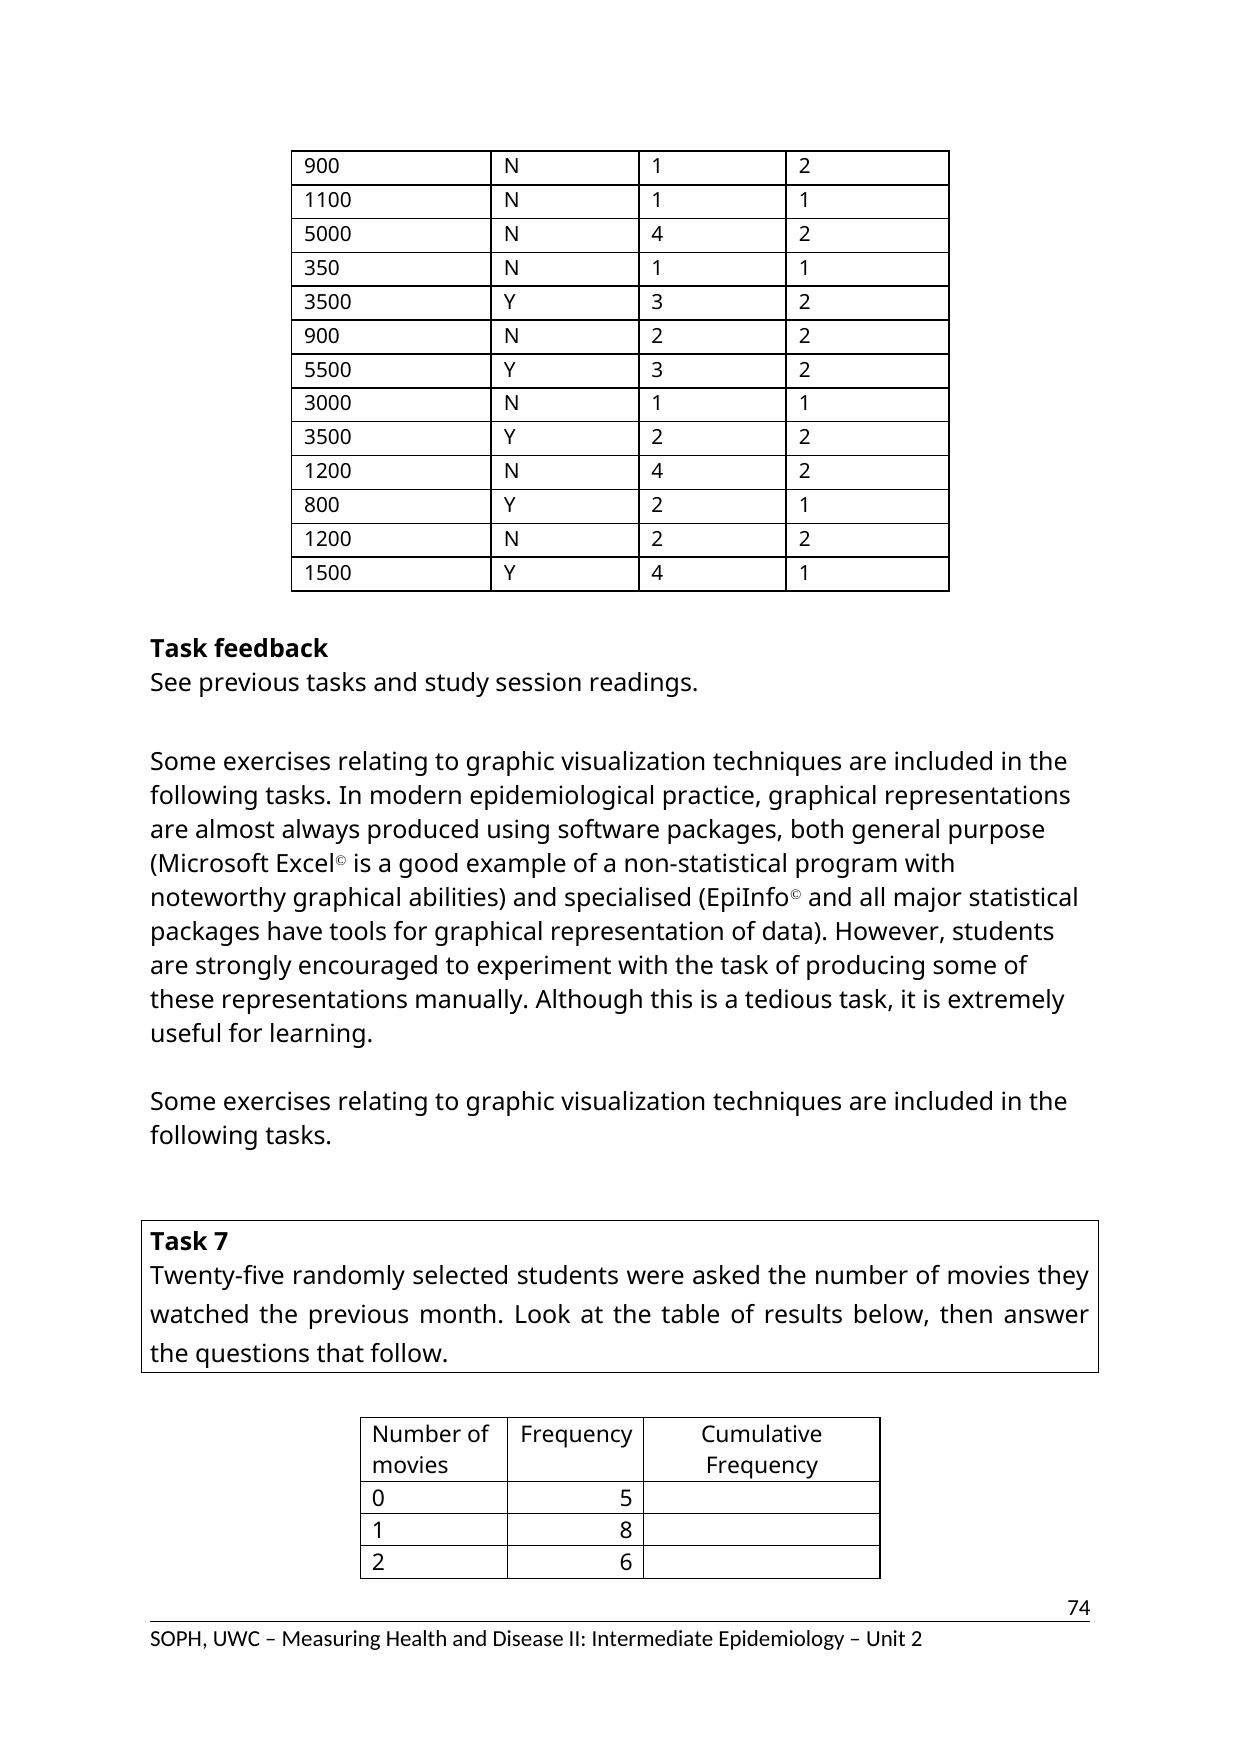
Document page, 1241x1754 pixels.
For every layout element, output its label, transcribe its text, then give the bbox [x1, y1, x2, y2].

table_cell 800 [292, 490, 490, 522]
table_cell 2 [787, 524, 948, 556]
table_cell 2 [787, 321, 948, 353]
table_cell 1 [787, 558, 948, 590]
table_cell 4 [640, 558, 785, 590]
table_cell 2 [787, 456, 948, 488]
subtitle Task feedback [150, 631, 1090, 665]
table_cell N [492, 219, 638, 252]
table_cell 1 [787, 253, 948, 285]
table_cell 2 [787, 422, 948, 455]
text Some exercises relating to graphic visualization techniques are included in the following tasks. [150, 1084, 1090, 1152]
table_cell 1 [361, 1514, 507, 1545]
table_cell 2 [640, 422, 785, 455]
table_cell 1 [640, 186, 785, 218]
table_cell N [492, 152, 638, 184]
table_cell [644, 1546, 879, 1577]
table_cell Y [492, 490, 638, 522]
table_cell 6 [508, 1546, 643, 1577]
text Twenty-five randomly selected students were asked the number of movies they watched the previous month. Look at the table of results below, then answer the questions that follow. [142, 1254, 1098, 1372]
table_cell 2 [787, 355, 948, 387]
table_cell 2 [640, 490, 785, 522]
text See previous tasks and study session readings. [150, 665, 1090, 699]
table_header Number of movies [361, 1418, 507, 1481]
table_cell 5 [508, 1482, 643, 1513]
table_cell 3000 [292, 389, 490, 421]
table_header Cumulative Frequency [644, 1418, 879, 1481]
table_cell 1 [787, 389, 948, 421]
table_cell Y [492, 287, 638, 319]
table_cell Y [492, 558, 638, 590]
table_cell Y [492, 355, 638, 387]
table_cell 2 [640, 524, 785, 556]
table_cell 3 [640, 355, 785, 387]
table_cell 5000 [292, 219, 490, 252]
table_cell 8 [508, 1514, 643, 1545]
table_cell 3500 [292, 287, 490, 319]
table_cell 3500 [292, 422, 490, 455]
table_cell N [492, 456, 638, 488]
table_header Frequency [508, 1418, 643, 1481]
table_cell 1 [640, 389, 785, 421]
table_cell Y [492, 422, 638, 455]
table_cell 4 [640, 456, 785, 488]
table_cell 2 [361, 1546, 507, 1577]
table_cell N [492, 321, 638, 353]
table_cell 1 [787, 490, 948, 522]
table_cell 3 [640, 287, 785, 319]
table_cell [644, 1514, 879, 1545]
table_cell 5500 [292, 355, 490, 387]
table_cell N [492, 253, 638, 285]
table_cell N [492, 186, 638, 218]
table_cell N [492, 389, 638, 421]
table_cell 1500 [292, 558, 490, 590]
text Some exercises relating to graphic visualization techniques are included in the following tasks. In modern epidemiological practice, graphical representations are almost always produced using software packages, both general purpose (Microsoft Excel is a good example of a non-statistical program with noteworthy graphical abilities) and specialised (EpiInfo and all major statistical packages have tools for graphical representation of data). However, students are strongly encouraged to experiment with the task of producing some of these representations manually. Although this is a tedious task, it is extremely useful for learning. [150, 743, 1090, 1050]
table_cell 900 [292, 321, 490, 353]
table_cell 1100 [292, 186, 490, 218]
table_cell 1200 [292, 524, 490, 556]
table_cell N [492, 524, 638, 556]
table_cell 0 [361, 1482, 507, 1513]
subtitle Task 7 [142, 1221, 1098, 1254]
table_cell 2 [640, 321, 785, 353]
table_cell 2 [787, 287, 948, 319]
table_cell 1 [640, 152, 785, 184]
table_cell 4 [640, 219, 785, 252]
table_cell 1 [640, 253, 785, 285]
table_cell 1 [787, 186, 948, 218]
table_cell 350 [292, 253, 490, 285]
table_cell 2 [787, 152, 948, 184]
table_cell 2 [787, 219, 948, 252]
table_cell 1200 [292, 456, 490, 488]
table_cell 900 [292, 152, 490, 184]
table_cell [644, 1482, 879, 1513]
